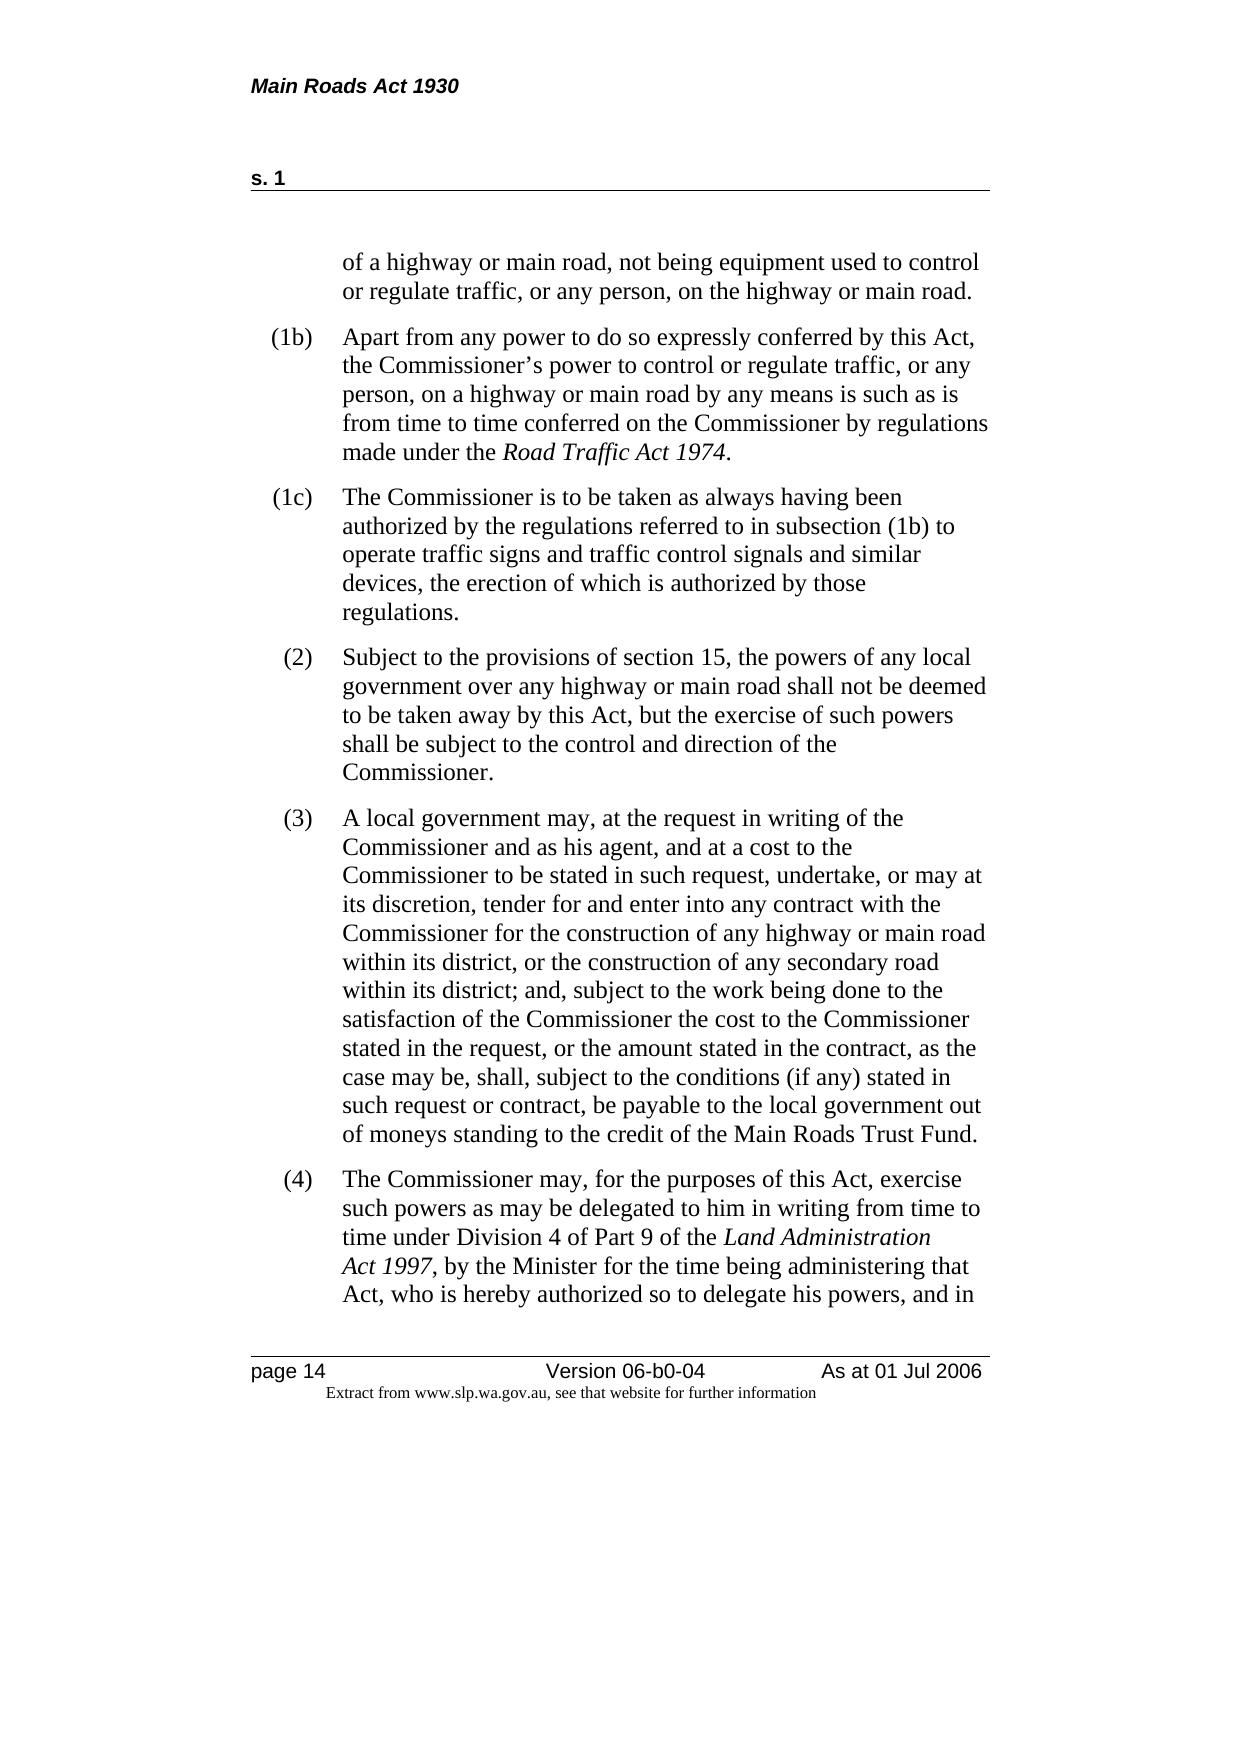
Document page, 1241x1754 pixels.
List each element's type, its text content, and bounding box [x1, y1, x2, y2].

text (1b) Apart from any power to do so expressly conferred by this Act, the Commissioner’s power to control or regulate traffic, or any person, on a highway or main road by any means is such as is from time to time conferred on the Commissioner by regulations made under the Road Traffic Act 1974. [251, 322, 990, 465]
text (3) A local government may, at the request in writing of the Commissioner and as his agent, and at a cost to the Commissioner to be stated in such request, undertake, or may at its discretion, tender for and enter into any contract with the Commissioner for the construction of any highway or main road within its district, or the construction of any secondary road within its district; and, subject to the work being done to the satisfaction of the Commissioner the cost to the Commissioner stated in the request, or the amount stated in the contract, as the case may be, shall, subject to the conditions (if any) stated in such request or contract, be payable to the local government out of moneys standing to the credit of the Main Roads Trust Fund. [251, 803, 990, 1148]
text (1c) The Commissioner is to be taken as always having been authorized by the regulations referred to in subsection (1b) to operate traffic signs and traffic control signals and similar devices, the erection of which is authorized by those regulations. [251, 482, 990, 626]
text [251, 1164, 990, 1308]
text (2) Subject to the provisions of section 15, the powers of any local government over any highway or main road shall not be deemed to be taken away by this Act, but the exercise of such powers shall be subject to the control and direction of the Commissioner. [251, 642, 990, 786]
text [251, 247, 990, 305]
